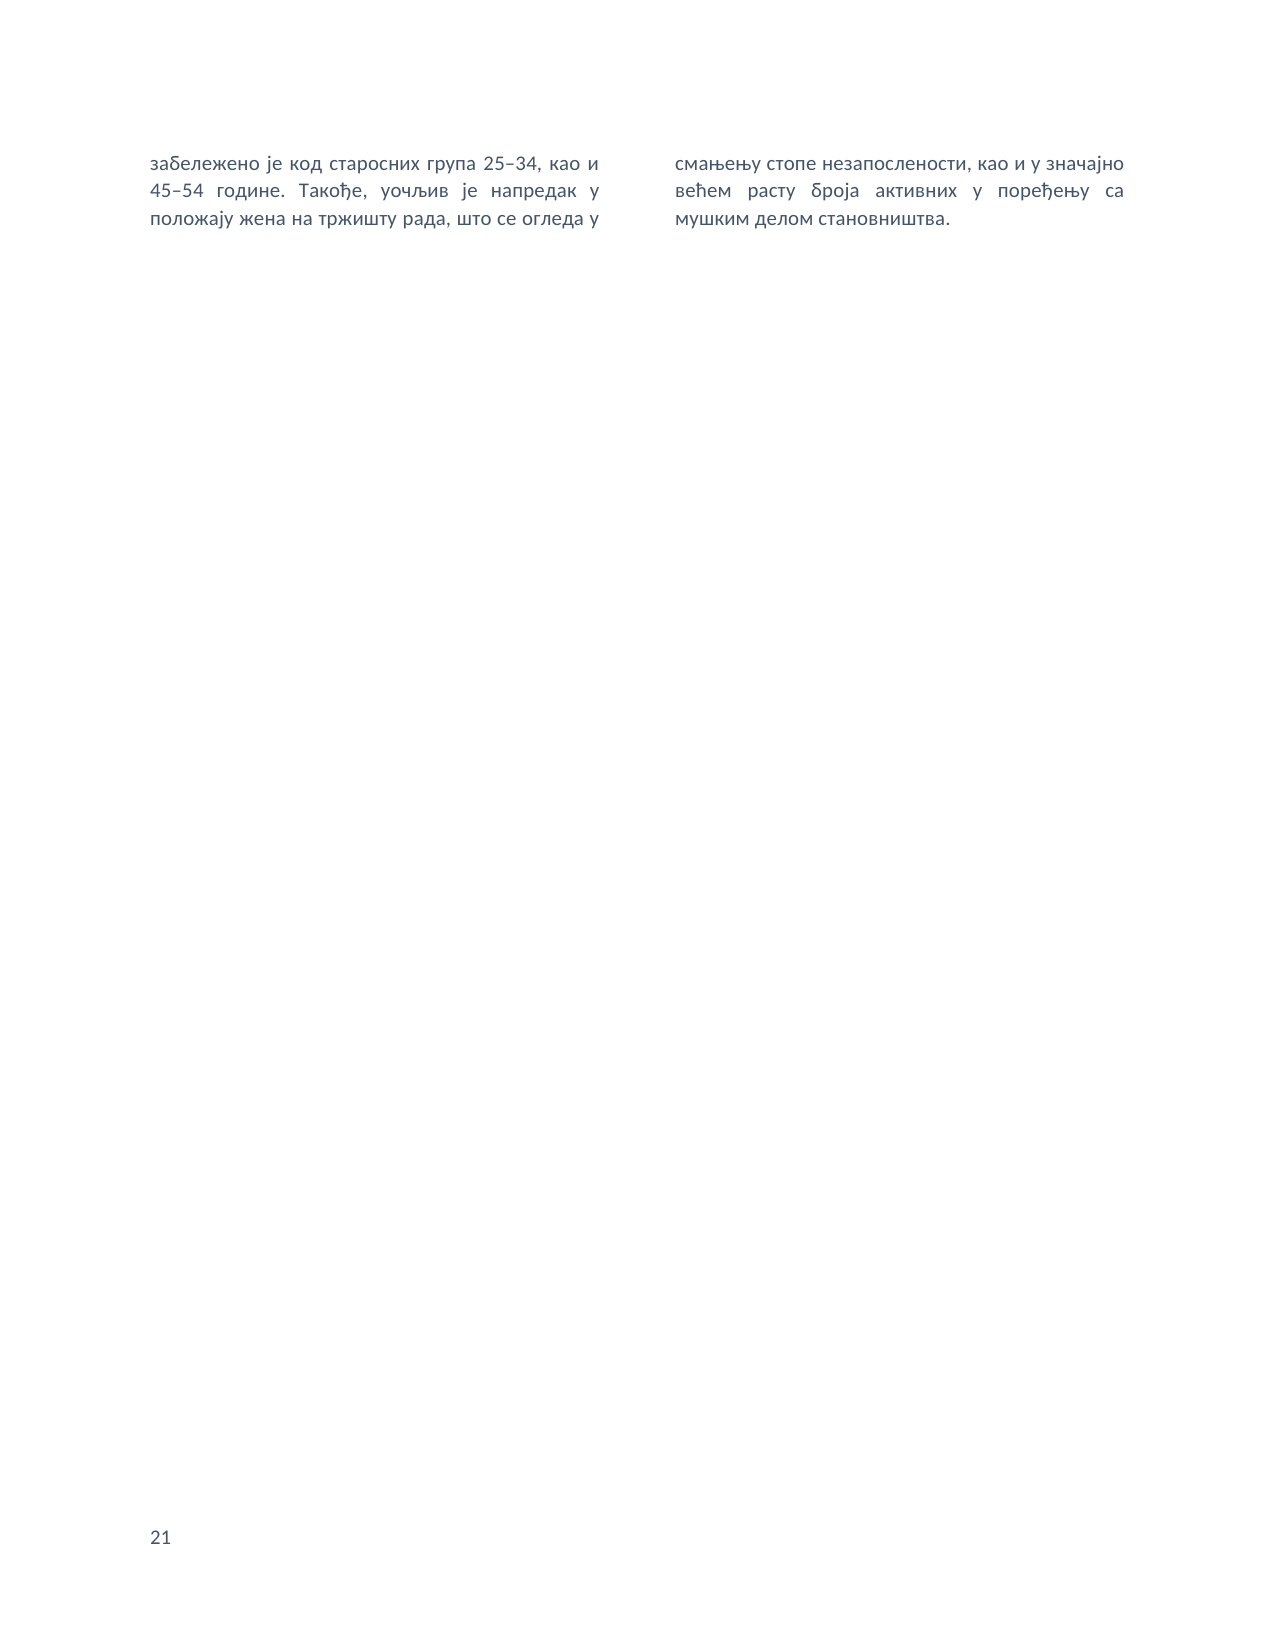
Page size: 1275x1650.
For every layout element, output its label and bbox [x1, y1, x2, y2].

text [150, 150, 600, 230]
text [675, 150, 1125, 230]
